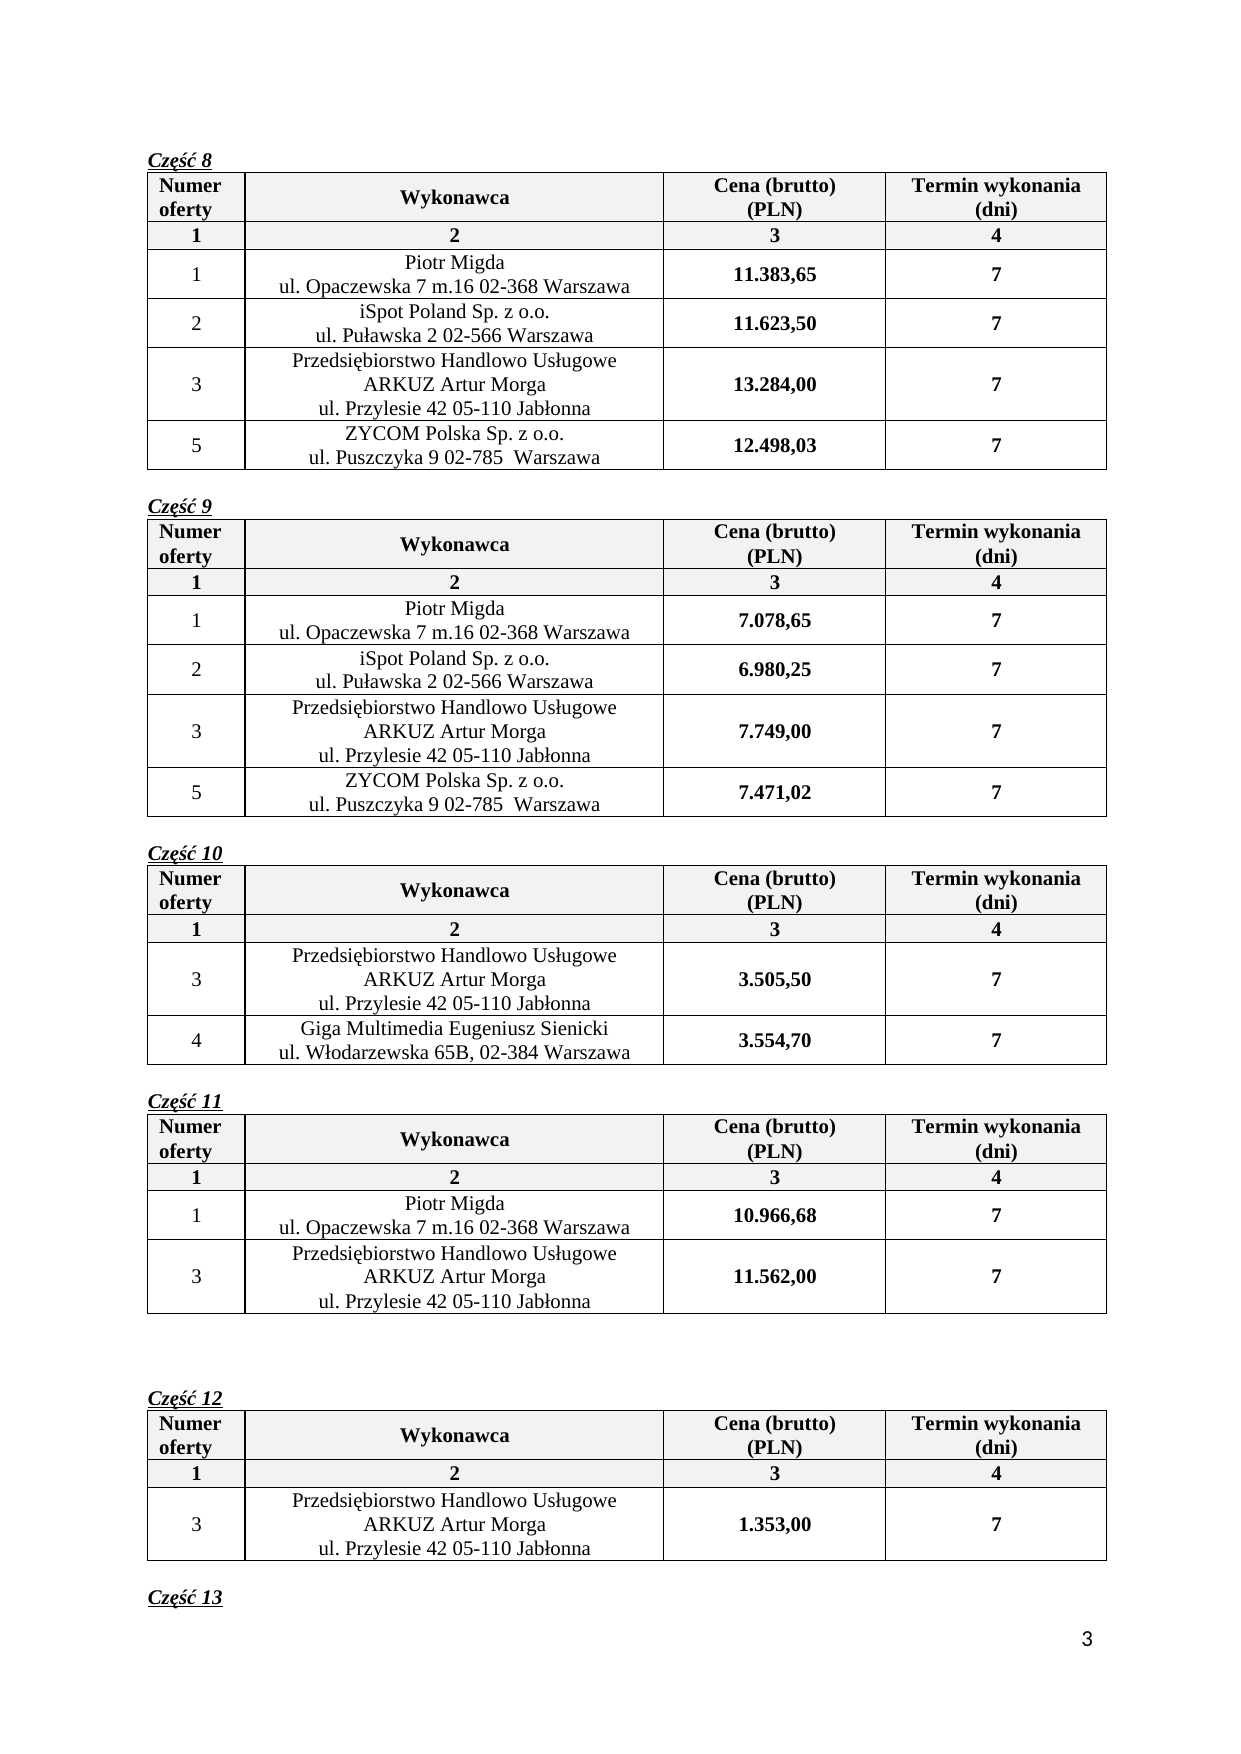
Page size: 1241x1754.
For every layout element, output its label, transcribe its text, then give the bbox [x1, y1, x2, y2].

table_cell Przedsiębiorstwo Handlowo Usługowe ARKUZ Artur Morga ul. Przylesie 42 05-110 Jabłonna [246, 943, 663, 1015]
table_cell Piotr Migda ul. Opaczewska 7 m.16 02-368 Warszawa [246, 250, 663, 298]
table_cell 1 [148, 569, 244, 595]
table_cell ZYCOM Polska Sp. z o.o. ul. Puszczyka 9 02-785 Warszawa [246, 421, 663, 469]
table_cell 2 [246, 1164, 663, 1190]
table_header Cena (brutto) (PLN) [664, 520, 885, 568]
table_header Termin wykonania (dni) [886, 520, 1106, 568]
table_cell 5 [148, 421, 244, 469]
table_cell 3.505,50 [664, 943, 885, 1015]
table_header Cena (brutto) (PLN) [664, 866, 885, 914]
table_cell 13.284,00 [664, 348, 885, 420]
table_cell 1 [148, 915, 244, 942]
table_cell Przedsiębiorstwo Handlowo Usługowe ARKUZ Artur Morga ul. Przylesie 42 05-110 Jabłonna [246, 695, 663, 767]
table_header Termin wykonania (dni) [886, 866, 1106, 914]
table_cell 11.562,00 [664, 1240, 885, 1313]
table_cell ZYCOM Polska Sp. z o.o. ul. Puszczyka 9 02-785 Warszawa [246, 768, 663, 816]
table_cell 3 [148, 348, 244, 420]
table_cell 7 [886, 1240, 1106, 1313]
text Część 8 [148, 148, 1093, 172]
table_cell 7 [886, 596, 1106, 644]
table_cell 3 [148, 695, 244, 767]
table_header Wykonawca [246, 173, 663, 221]
table_cell 1 [148, 222, 244, 248]
table_cell Giga Multimedia Eugeniusz Sienicki ul. Włodarzewska 65B, 02-384 Warszawa [246, 1016, 663, 1064]
table_cell 3 [664, 569, 885, 595]
table_header Wykonawca [246, 1115, 663, 1163]
table_cell 12.498,03 [664, 421, 885, 469]
table_cell 7 [886, 250, 1106, 298]
table_header Numer oferty [148, 1115, 244, 1163]
table_cell 2 [246, 569, 663, 595]
table_cell 3 [148, 1240, 244, 1313]
table_cell 2 [148, 645, 244, 693]
table_header Termin wykonania (dni) [886, 1115, 1106, 1163]
text Część 11 [148, 1089, 1093, 1113]
table_cell 2 [246, 1460, 663, 1487]
table_cell 4 [886, 569, 1106, 595]
table_cell 2 [246, 915, 663, 942]
table_cell 7.749,00 [664, 695, 885, 767]
table_header Numer oferty [148, 1411, 244, 1459]
table_cell 4 [886, 222, 1106, 248]
table_cell 5 [148, 768, 244, 816]
table_header Wykonawca [246, 520, 663, 568]
table_cell 7 [886, 299, 1106, 347]
table_cell 7 [886, 348, 1106, 420]
text Część 13 [148, 1585, 1093, 1609]
table_cell 3 [148, 1488, 244, 1560]
table_header Termin wykonania (dni) [886, 173, 1106, 221]
table_header Wykonawca [246, 1411, 663, 1459]
text Część 9 [148, 494, 1093, 518]
table_cell 7 [886, 421, 1106, 469]
table_cell Piotr Migda ul. Opaczewska 7 m.16 02-368 Warszawa [246, 596, 663, 644]
table_cell Przedsiębiorstwo Handlowo Usługowe ARKUZ Artur Morga ul. Przylesie 42 05-110 Jabłonna [246, 348, 663, 420]
table_cell 1 [148, 250, 244, 298]
table_cell 7 [886, 768, 1106, 816]
table_cell 7 [886, 1488, 1106, 1560]
table_cell 7 [886, 1016, 1106, 1064]
table_cell 11.383,65 [664, 250, 885, 298]
table_cell iSpot Poland Sp. z o.o. ul. Puławska 2 02-566 Warszawa [246, 645, 663, 693]
table_cell 10.966,68 [664, 1191, 885, 1239]
table_cell 3.554,70 [664, 1016, 885, 1064]
table_cell 7 [886, 943, 1106, 1015]
table_cell 1 [148, 596, 244, 644]
table_cell Przedsiębiorstwo Handlowo Usługowe ARKUZ Artur Morga ul. Przylesie 42 05-110 Jabłonna [246, 1240, 663, 1313]
table_cell 1 [148, 1460, 244, 1487]
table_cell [246, 1488, 663, 1560]
table_cell 11.623,50 [664, 299, 885, 347]
table_cell iSpot Poland Sp. z o.o. ul. Puławska 2 02-566 Warszawa [246, 299, 663, 347]
table_cell 3 [664, 915, 885, 942]
table_cell 4 [886, 915, 1106, 942]
table_cell 1 [148, 1191, 244, 1239]
text Część 10 [148, 841, 1093, 865]
table_header Cena (brutto) (PLN) [664, 173, 885, 221]
table_header Numer oferty [148, 520, 244, 568]
table_header Wykonawca [246, 866, 663, 914]
table_cell 4 [886, 1164, 1106, 1190]
table_cell 2 [148, 299, 244, 347]
table_cell 3 [148, 943, 244, 1015]
table_cell 3 [664, 1460, 885, 1487]
table_cell 1.353,00 [664, 1488, 885, 1560]
table_header Cena (brutto) (PLN) [664, 1115, 885, 1163]
table_header Numer oferty [148, 866, 244, 914]
table_cell 7 [886, 695, 1106, 767]
table_cell 3 [664, 222, 885, 248]
table_cell 7.078,65 [664, 596, 885, 644]
table_cell 1 [148, 1164, 244, 1190]
table_cell 3 [664, 1164, 885, 1190]
table_header Termin wykonania (dni) [886, 1411, 1106, 1459]
table_cell 7 [886, 1191, 1106, 1239]
table_cell 7.471,02 [664, 768, 885, 816]
table_cell 6.980,25 [664, 645, 885, 693]
table_header Numer oferty [148, 173, 244, 221]
table_cell 4 [886, 1460, 1106, 1487]
table_cell 2 [246, 222, 663, 248]
text Część 12 [148, 1386, 1093, 1410]
table_cell 7 [886, 645, 1106, 693]
table_header Cena (brutto) (PLN) [664, 1411, 885, 1459]
table_cell Piotr Migda ul. Opaczewska 7 m.16 02-368 Warszawa [246, 1191, 663, 1239]
table_cell 4 [148, 1016, 244, 1064]
